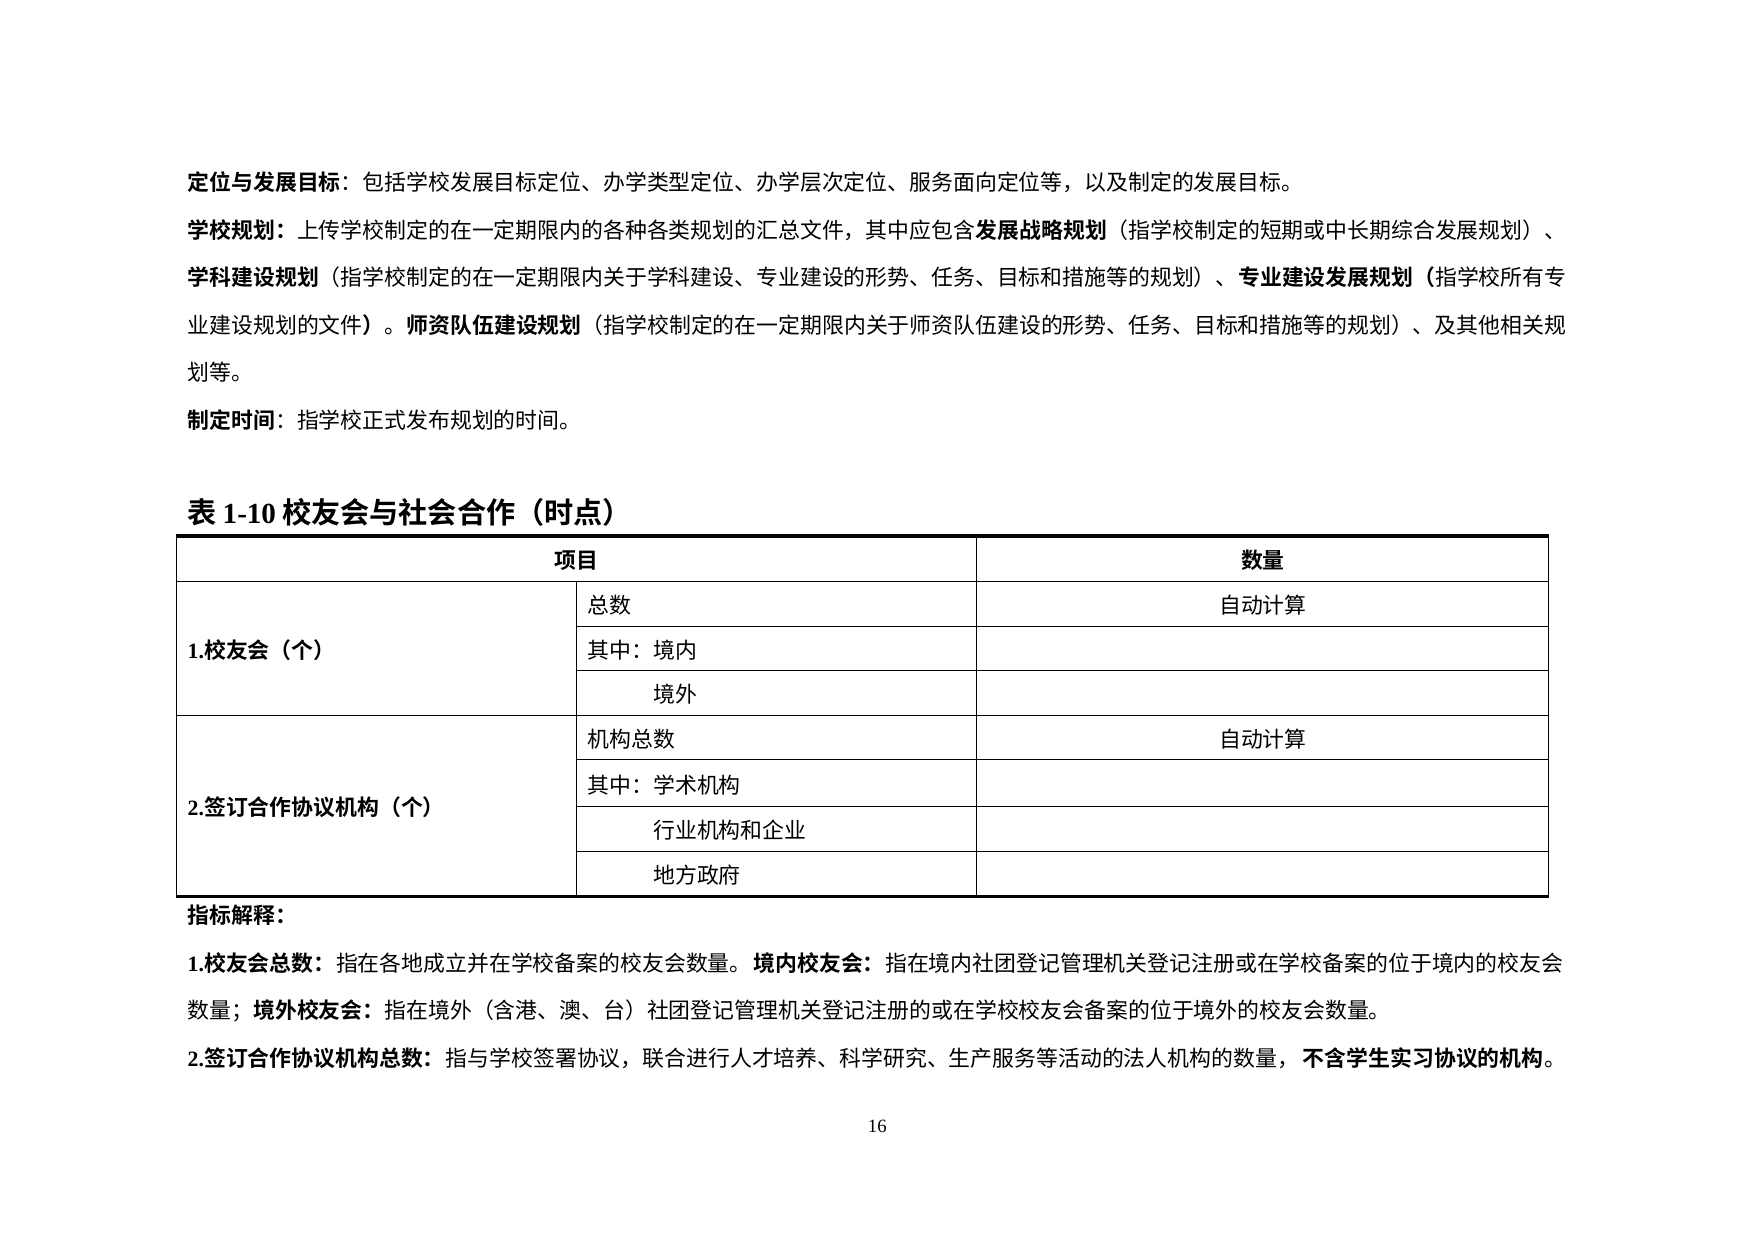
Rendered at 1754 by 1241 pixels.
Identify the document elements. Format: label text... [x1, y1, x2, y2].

table_cell 1.校友会（个） [177, 582, 576, 715]
table_cell [977, 807, 1548, 851]
table_cell 地方政府 [577, 852, 976, 895]
table_header 数量 [977, 538, 1548, 581]
subtitle 表1-10校友会与社会合作（时点） [187, 490, 1566, 532]
table_cell 2.签订合作协议机构（个） [177, 716, 576, 895]
table_cell 境外 [577, 671, 976, 715]
table_cell 其中：境内 [577, 627, 976, 670]
table_cell 总数 [577, 582, 976, 626]
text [187, 1041, 1566, 1072]
text 指标解释： [187, 898, 1566, 930]
table_cell [977, 671, 1548, 715]
table_cell 行业机构和企业 [577, 807, 976, 851]
table_cell 自动计算 [977, 582, 1548, 626]
table_header 项目 [177, 538, 976, 581]
text 定位与发展目标：包括学校发展目标定位、办学类型定位、办学层次定位、服务面向定位等，以及制定的发展目标。 [187, 165, 1566, 197]
text 学校规划：上传学校制定的在一定期限内的各种各类规划的汇总文件，其中应包含发展战略规划（指学校制定的短期或中长期综合发展规划）、学科建设规划（指学校制定的在一定期限内关于学科建设、专业建设的形势、任务、目标和措施等的规划）、专业建设发展规划（指学校所有专业建设规划的文件）。师资队伍建设规划（指学校制定的在一定期限内关于师资队伍建设的形势、任务、目标和措施等的规划）、及其他相关规划等。 [187, 213, 1566, 387]
table_cell 自动计算 [977, 716, 1548, 759]
table_cell 机构总数 [577, 716, 976, 759]
table_cell 其中：学术机构 [577, 760, 976, 806]
table_cell [977, 852, 1548, 895]
text 制定时间：指学校正式发布规划的时间。 [187, 403, 1566, 434]
text 1.校友会总数：指在各地成立并在学校备案的校友会数量。境内校友会：指在境内社团登记管理机关登记注册或在学校备案的位于境内的校友会数量；境外校友会：指在境外（含港、澳、台）社团登记管理机关登记注册的或在学校校友会备案的位于境外的校友会数量。 [187, 946, 1566, 1025]
table_cell [977, 627, 1548, 670]
table_cell [977, 760, 1548, 806]
